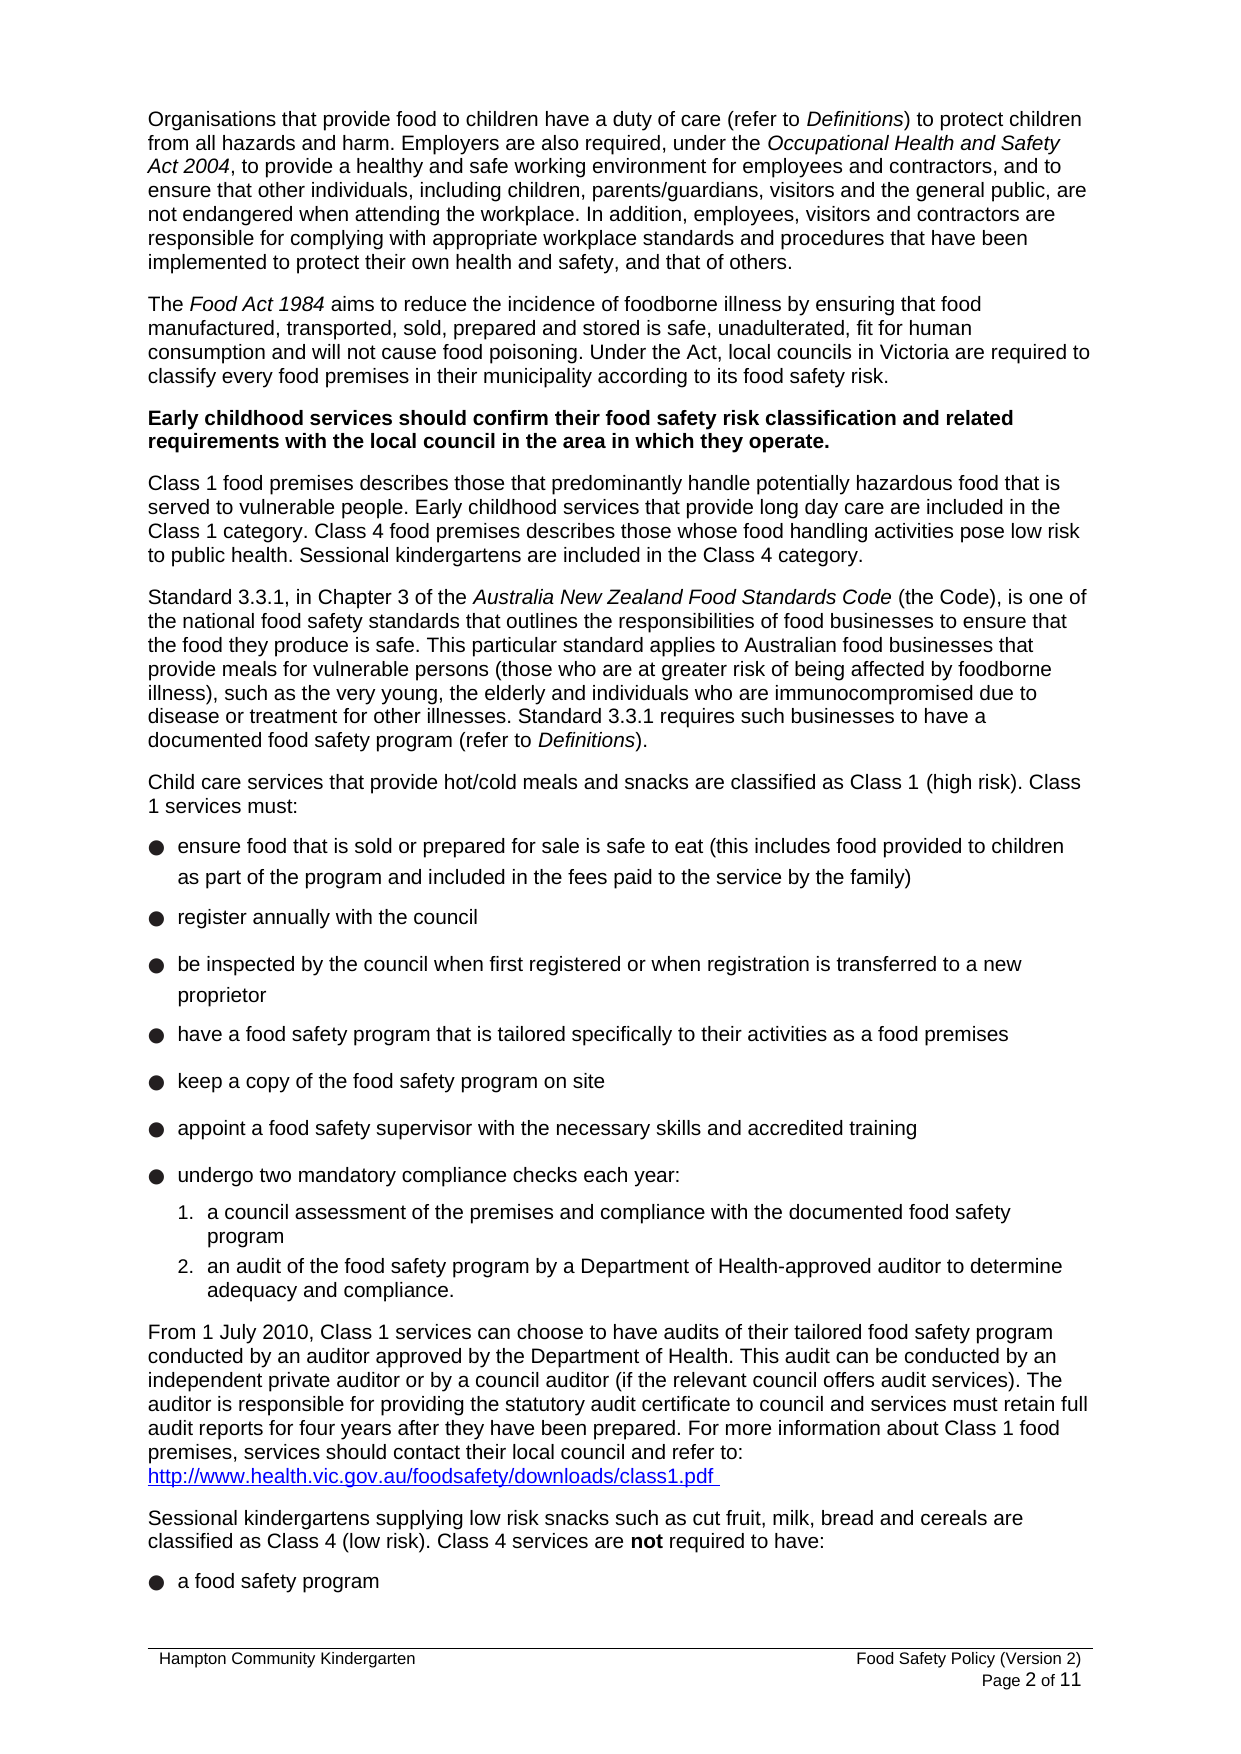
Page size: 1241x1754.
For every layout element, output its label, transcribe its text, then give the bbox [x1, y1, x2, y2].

list keep a copy of the food safety program on site [148, 1059, 1092, 1100]
list a food safety program [148, 1559, 1092, 1600]
text The Food Act 1984 aims to reduce the incidence of foodborne illness by ensuring that food manufactured, transported, sold, prepared and stored is safe, unadulterated, fit for human consumption and will not cause food poisoning. Under the Act, local councils in Victoria are required to classify every food premises in their municipality according to its food safety risk. [148, 292, 1092, 388]
text Child care services that provide hot/cold meals and snacks are classified as Class 1 (high risk). Class 1 services must: [148, 770, 1092, 818]
text Class 1 food premises describes those that predominantly handle potentially hazardous food that is served to vulnerable people. Early childhood services that provide long day care are included in the Class 1 category. Class 4 food premises describes those whose food handling activities pose low risk to public health. Sessional kindergartens are included in the Class 4 category. [148, 471, 1092, 567]
list have a food safety program that is tailored specifically to their activities as a food premises [148, 1013, 1092, 1053]
text From 1 July 2010, Class 1 services can choose to have audits of their tailored food safety program conducted by an auditor approved by the Department of Health. This audit can be conducted by an independent private auditor or by a council auditor (if the relevant council offers audit services). The auditor is responsible for providing the statutory audit certificate to council and services must retain full audit reports for four years after they have been prepared. For more information about Class 1 food premises, services should contact their local council and refer to: http://www.health.vic.gov.au/foodsafety/downloads/class1.pdf [148, 1320, 1092, 1488]
text Organisations that provide food to children have a duty of care (refer to Definitions) to protect children from all hazards and harm. Employers are also required, under the Occupational Health and Safety Act 2004, to provide a healthy and safe working environment for employees and contractors, and to ensure that other individuals, including children, parents/guardians, visitors and the general public, are not endangered when attending the workplace. In addition, employees, visitors and contractors are responsible for complying with appropriate workplace standards and procedures that have been implemented to protect their own health and safety, and that of others. [148, 106, 1092, 274]
text Standard 3.3.1, in Chapter 3 of the Australia New Zealand Food Standards Code (the Code), is one of the national food safety standards that outlines the responsibilities of food businesses to ensure that the food they produce is safe. This particular standard applies to Australian food businesses that provide meals for vulnerable persons (those who are at greater risk of being affected by foodborne illness), such as the very young, the elderly and individuals who are immunocompromised due to disease or treatment for other illnesses. Standard 3.3.1 requires such businesses to have a documented food safety program (refer to Definitions). [148, 584, 1092, 752]
list appoint a food safety supervisor with the necessary skills and accredited training [148, 1106, 1092, 1147]
list undergo two mandatory compliance checks each year: [148, 1153, 1092, 1194]
list a council assessment of the premises and compliance with the documented food safety program [177, 1200, 1092, 1248]
text Early childhood services should confirm their food safety risk classification and related requirements with the local council in the area in which they operate. [148, 405, 1092, 453]
text Sessional kindergartens supplying low risk snacks such as cut fruit, milk, bread and cereals are classified as Class 4 (low risk). Class 4 services are not required to have: [148, 1505, 1092, 1553]
list register annually with the council [148, 895, 1092, 936]
list ensure food that is sold or prepared for sale is safe to eat (this includes food provided to children as part of the program and included in the fees paid to the service by the family) [148, 824, 1092, 889]
list an audit of the food safety program by a Department of Health-approved auditor to determine adequacy and compliance. [177, 1254, 1092, 1302]
list be inspected by the council when first registered or when registration is transferred to a new proprietor [148, 942, 1092, 1006]
